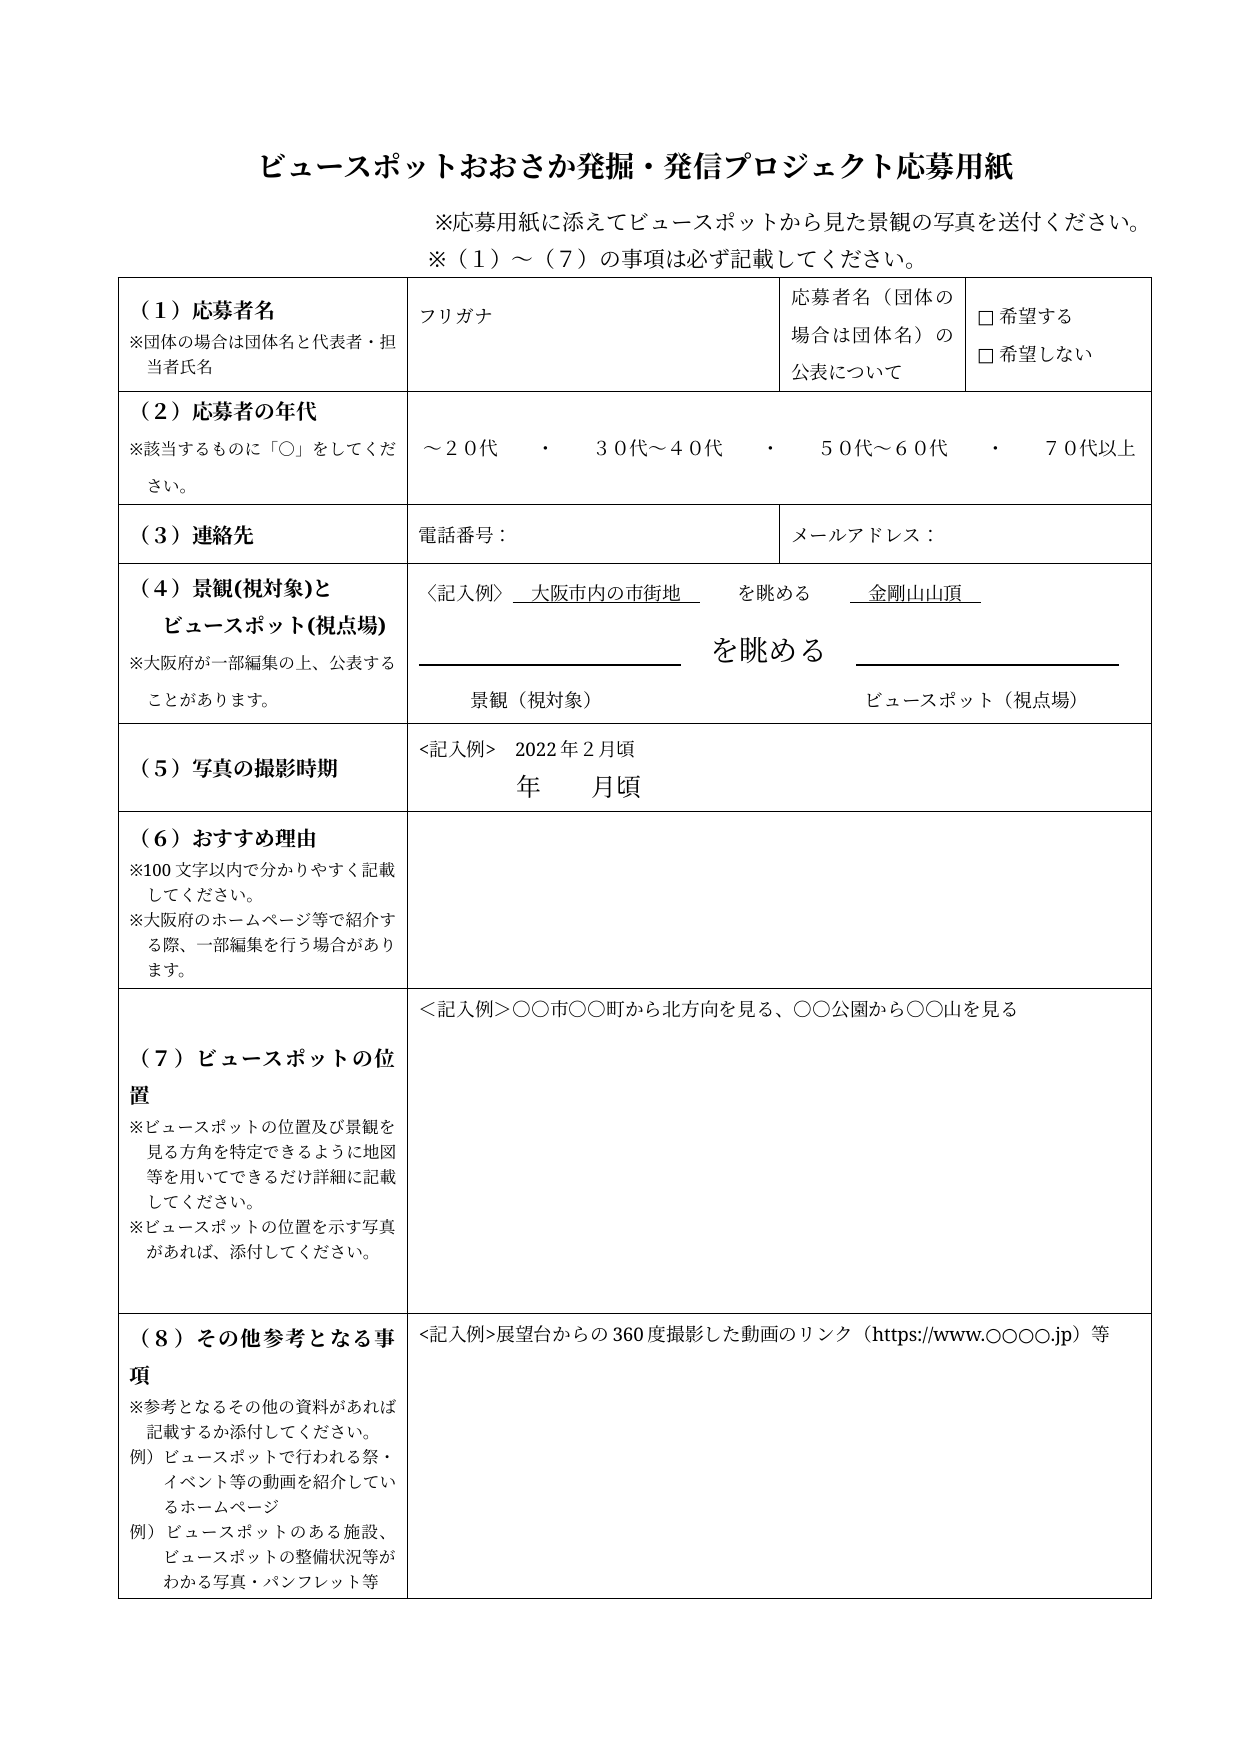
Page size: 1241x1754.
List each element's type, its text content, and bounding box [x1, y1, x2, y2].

table_cell （６）おすすめ理由 ※100文字以内で分かりやすく記載してください。 ※大阪府のホームページ等で紹介する際、一部編集を行う場合があります。 [119, 812, 407, 988]
text ビュースポットおおさか発掘・発信プロジェクト応募用紙 [118, 127, 1152, 202]
table_cell ＜記入例＞○○市○○町から北方向を見る、○○公園から○○山を見る [408, 989, 1151, 1313]
table_header 応募者名（団体の場合は団体名）の公表について [780, 278, 965, 391]
table_cell （３）連絡先 [119, 505, 407, 563]
text ※応募用紙に添えてビュースポットから見た景観の写真を送付ください。 [118, 202, 1152, 239]
table_header （１）応募者名 ※団体の場合は団体名と代表者・担当者氏名 [119, 278, 407, 391]
table_cell 〈記入例〉 大阪市内の市街地 を眺める 金剛山山頂 を眺める 景観（視対象） ビュースポット（視点場） [408, 564, 1151, 723]
table_cell （２）応募者の年代 ※該当するものに「○」をしてください。 [119, 392, 407, 504]
table_cell メールアドレス： [780, 505, 1151, 563]
table_cell <記入例>展望台からの360度撮影した動画のリンク（https://www.○○○○.jp）等 [408, 1314, 1151, 1598]
table_header □ 希望する □ 希望しない [966, 278, 1151, 391]
table_cell （４）景観(視対象)と ビュースポット(視点場) ※大阪府が一部編集の上、公表することがあります。 [119, 564, 407, 723]
table_cell <記入例> 2022年２月頃 年 月頃 [408, 724, 1151, 811]
table_cell （７）ビュースポットの位置 ※ビュースポットの位置及び景観を見る方角を特定できるように地図等を用いてできるだけ詳細に記載してください。 ※ビュースポットの位置を示す写真があれば、添付してください。 [119, 989, 407, 1313]
table_header フリガナ [408, 278, 779, 391]
table_cell （５）写真の撮影時期 [119, 724, 407, 811]
text ※（１）～（７）の事項は必ず記載してください。 [428, 239, 1152, 277]
table_cell （８）その他参考となる事項 ※参考となるその他の資料があれば記載するか添付してください。 例）ビュースポットで行われる祭・イベント等の動画を紹介しているホームページ 例）ビュースポットのある施設、ビュースポットの整備状況等がわかる写真・パンフレット等 [119, 1314, 407, 1598]
table_cell 電話番号： [408, 505, 779, 563]
table_cell [408, 812, 1151, 988]
table_cell ～２０代 ・ ３０代～４０代 ・ ５０代～６０代 ・ ７０代以上 [408, 392, 1151, 504]
